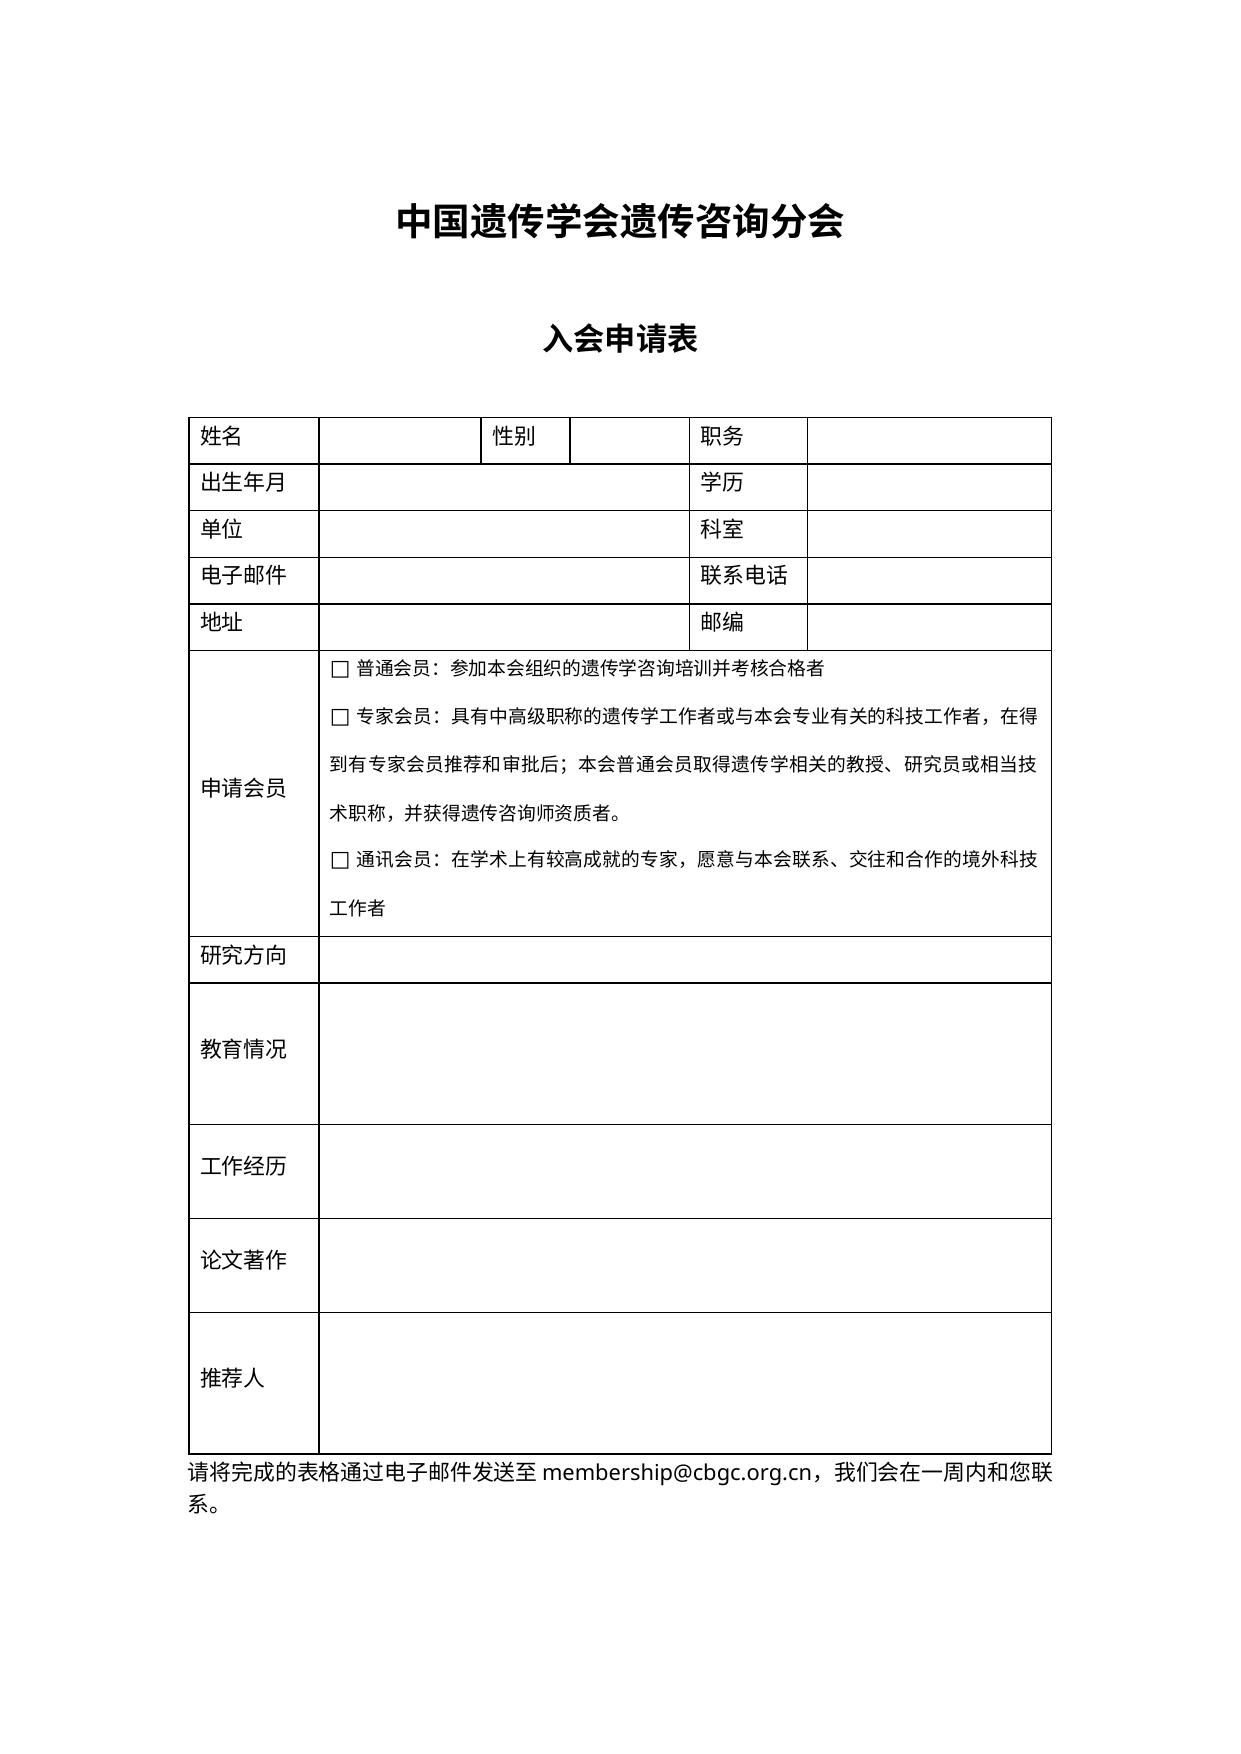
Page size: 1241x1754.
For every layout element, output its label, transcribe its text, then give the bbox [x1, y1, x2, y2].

text 入会申请表 [187, 304, 1053, 369]
table_header [571, 418, 689, 463]
table_cell 研究方向 [190, 937, 318, 982]
table_cell [320, 605, 689, 649]
table_cell 论文著作 [190, 1219, 318, 1312]
table_cell □ 普通会员：参加本会组织的遗传学咨询培训并考核合格者 □ 专家会员：具有中高级职称的遗传学工作者或与本会专业有关的科技工作者，在得到有专家会员推荐和审批后；本会普通会员取得遗传学相关的教授、研究员或相当技术职称，并获得遗传咨询师资质者。 □ 通讯会员：在学术上有较高成就的专家，愿意与本会联系、交往和合作的境外科技工作者 [320, 651, 1051, 936]
table_cell 邮编 [690, 605, 807, 649]
table_cell 电子邮件 [190, 558, 318, 603]
table_cell [808, 465, 1051, 510]
table_cell 联系电话 [690, 558, 807, 603]
table_header [320, 418, 480, 463]
table_cell [320, 558, 689, 603]
table_cell 推荐人 [190, 1313, 318, 1453]
table_cell [320, 937, 1051, 982]
table_cell 教育情况 [190, 984, 318, 1124]
table_cell 出生年月 [190, 465, 318, 510]
text 请将完成的表格通过电子邮件发送至membership@cbgc.org.cn，我们会在一周内和您联系。 [187, 1454, 1053, 1519]
table_cell [808, 558, 1051, 603]
table_cell [320, 984, 1051, 1124]
table_header [808, 418, 1051, 463]
table_cell 地址 [190, 605, 318, 649]
text 中国遗传学会遗传咨询分会 [187, 187, 1053, 252]
table_cell 工作经历 [190, 1125, 318, 1218]
table_cell [320, 1313, 1051, 1453]
table_header 职务 [690, 418, 807, 463]
table_cell [808, 605, 1051, 649]
table_cell 单位 [190, 511, 318, 556]
table_header 性别 [482, 418, 569, 463]
table_cell 学历 [690, 465, 807, 510]
table_cell [320, 465, 689, 510]
table_cell [320, 511, 689, 556]
table_cell 科室 [690, 511, 807, 556]
table_cell [808, 511, 1051, 556]
table_cell [320, 1219, 1051, 1312]
table_cell 申请会员 [190, 651, 318, 936]
table_cell [320, 1125, 1051, 1218]
table_header 姓名 [190, 418, 318, 463]
